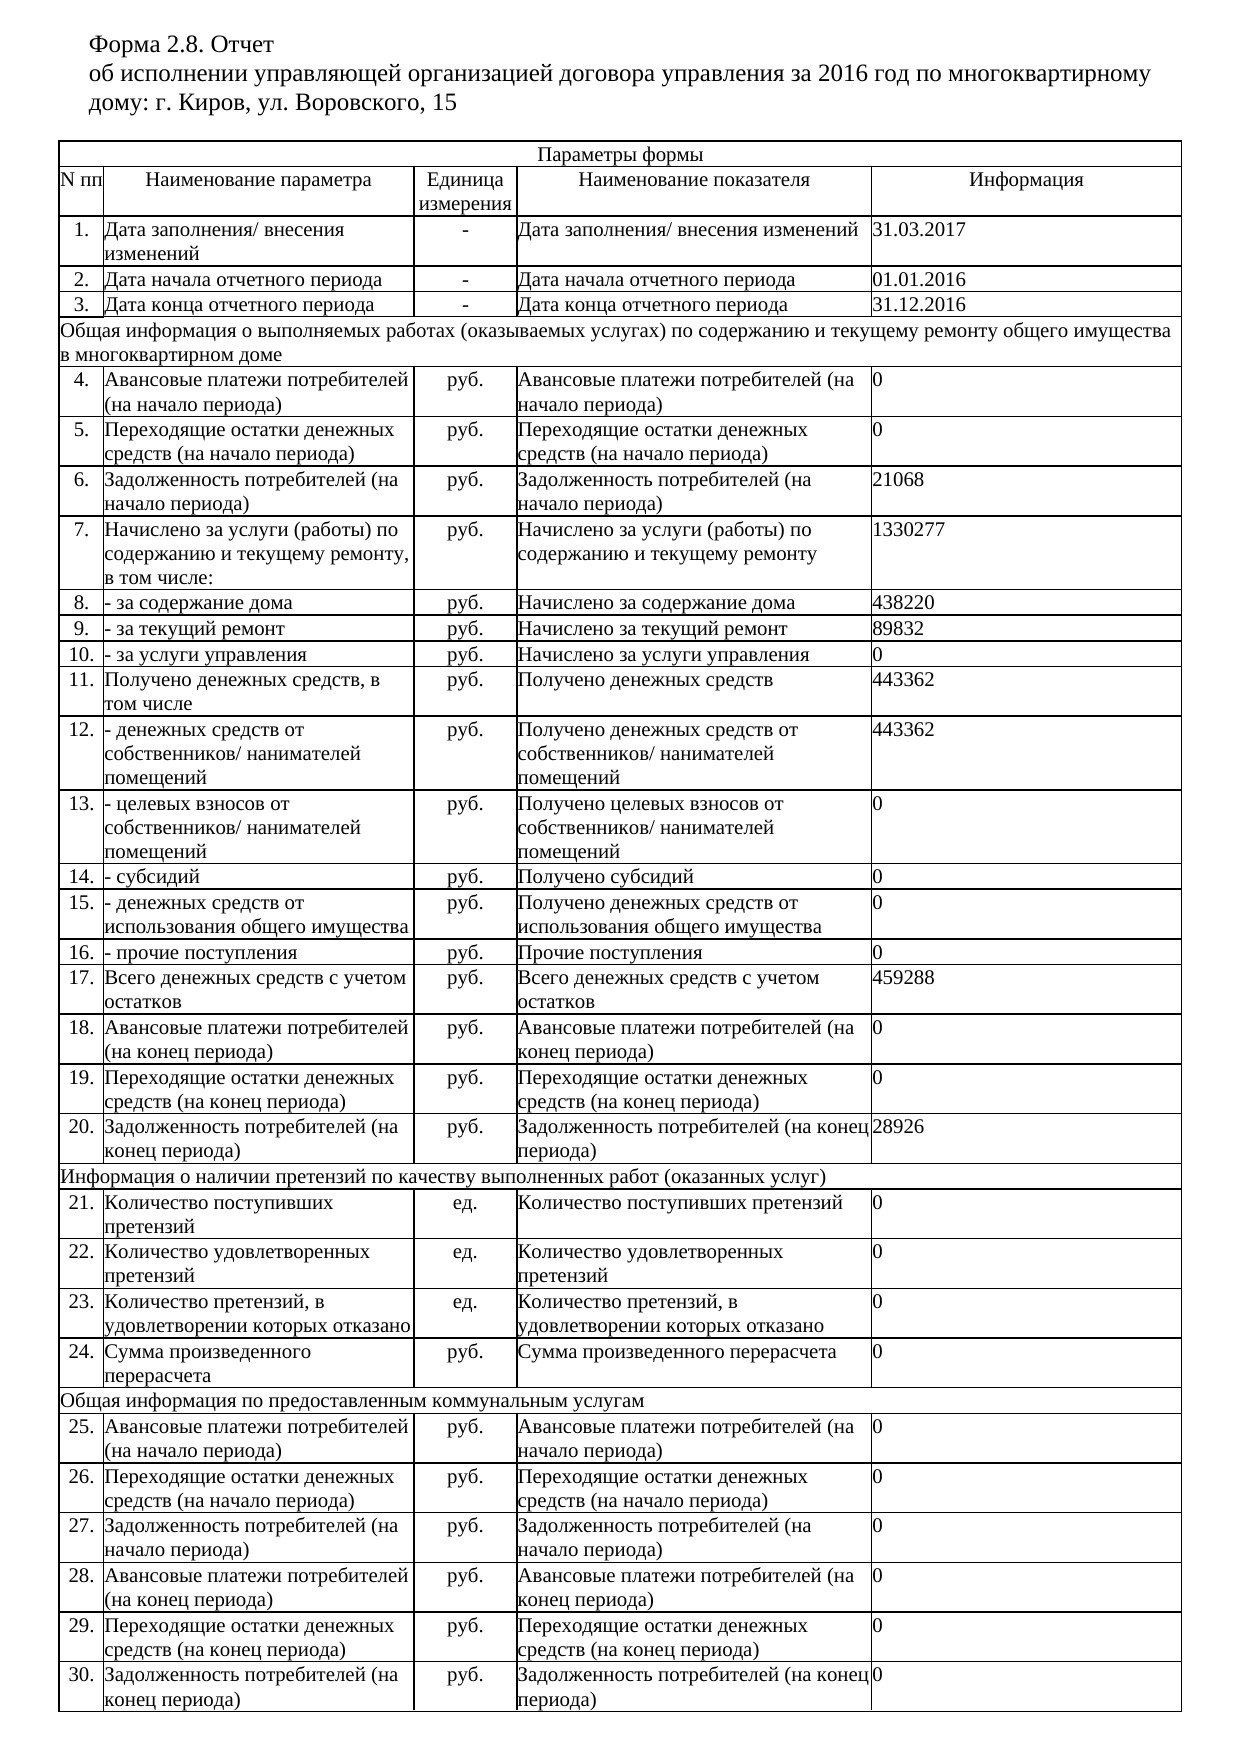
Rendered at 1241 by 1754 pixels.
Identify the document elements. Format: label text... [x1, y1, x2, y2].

table_cell 12. [60, 717, 103, 789]
table_cell 19. [60, 1065, 103, 1113]
table_cell Получено субсидий [518, 864, 871, 888]
table_cell - субсидий [104, 864, 413, 888]
table_cell 0 [872, 1065, 1181, 1113]
table_cell 29. [60, 1613, 103, 1661]
table_cell руб. [415, 1015, 516, 1063]
table_cell Переходящие остатки денежных средств (на конец периода) [104, 1613, 413, 1661]
table_cell Получено денежных средств [518, 667, 871, 715]
table_cell Дата начала отчетного периода [518, 267, 871, 291]
table_cell Авансовые платежи потребителей (на конец периода) [104, 1563, 413, 1611]
table_cell Задолженность потребителей (на конец периода) [104, 1662, 414, 1711]
table_cell 16. [60, 940, 103, 964]
table_cell Начислено за услуги (работы) по содержанию и текущему ремонту [518, 517, 871, 589]
table_cell Дата заполнения/ внесения изменений [518, 217, 871, 265]
table_cell 30. [60, 1662, 103, 1711]
table_cell руб. [415, 1414, 516, 1462]
table_cell 1330277 [872, 517, 1181, 589]
table_cell 0 [872, 1190, 1181, 1238]
table_cell руб. [414, 1662, 517, 1711]
table_cell Начислено за содержание дома [518, 590, 871, 614]
table_cell 28. [60, 1563, 103, 1611]
table_cell 0 [872, 1613, 1181, 1661]
table_cell руб. [415, 1065, 516, 1113]
table_cell - [415, 267, 516, 291]
table_cell Задолженность потребителей (на конец периода) [518, 1114, 871, 1162]
table_cell 11. [60, 667, 103, 715]
table_cell Количество удовлетворенных претензий [518, 1239, 871, 1287]
table_cell Переходящие остатки денежных средств (на конец периода) [518, 1613, 871, 1661]
table_cell 22. [60, 1239, 103, 1287]
table_cell руб. [415, 590, 516, 614]
table_cell 25. [60, 1414, 103, 1462]
table_cell руб. [415, 517, 516, 589]
table_cell 23. [60, 1289, 103, 1337]
table_cell Дата начала отчетного периода [104, 267, 413, 291]
table_cell Получено целевых взносов от собственников/ нанимателей помещений [518, 791, 871, 863]
table_cell 0 [872, 1513, 1181, 1561]
table_cell 15. [60, 890, 103, 938]
table_cell Сумма произведенного перерасчета [518, 1339, 871, 1387]
table_cell 0 [872, 791, 1181, 863]
table_cell 24. [60, 1339, 103, 1387]
table_cell руб. [415, 1563, 516, 1611]
table_cell 10. [60, 642, 103, 666]
table_cell Авансовые платежи потребителей (на конец периода) [518, 1015, 871, 1063]
table_cell Количество претензий, в удовлетворении которых отказано [518, 1289, 871, 1337]
table_cell Переходящие остатки денежных средств (на начало периода) [518, 1464, 871, 1512]
table_cell 0 [872, 1339, 1181, 1387]
table_cell 0 [872, 864, 1181, 888]
table_cell Задолженность потребителей (на начало периода) [104, 467, 413, 515]
table_cell - за текущий ремонт [104, 616, 413, 640]
table_cell Общая информация по предоставленным коммунальным услугам [60, 1388, 1181, 1412]
table_cell Информация [872, 167, 1181, 215]
table_cell Переходящие остатки денежных средств (на начало периода) [518, 417, 871, 465]
table_cell ед. [415, 1289, 516, 1337]
table_cell - денежных средств от использования общего имущества [104, 890, 413, 938]
table_cell Переходящие остатки денежных средств (на конец периода) [518, 1065, 871, 1113]
table_cell руб. [415, 965, 516, 1013]
table_cell руб. [415, 864, 516, 888]
table_cell Получено денежных средств, в том числе [104, 667, 413, 715]
table_cell - за содержание дома [104, 590, 413, 614]
table_cell Дата конца отчетного периода [518, 292, 871, 316]
table_cell Получено денежных средств от собственников/ нанимателей помещений [518, 717, 871, 789]
table_cell Авансовые платежи потребителей (на начало периода) [518, 1414, 871, 1462]
table_cell 1. [60, 217, 103, 265]
table_cell 5. [60, 417, 103, 465]
table_cell 0 [872, 940, 1181, 964]
table_cell 28926 [872, 1114, 1181, 1162]
table_cell 89832 [872, 616, 1181, 640]
table_cell 7. [60, 517, 103, 589]
table_cell руб. [415, 616, 516, 640]
table_cell 9. [60, 616, 103, 640]
table_cell руб. [415, 642, 516, 666]
table_cell Прочие поступления [518, 940, 871, 964]
table_cell 0 [872, 1464, 1181, 1512]
table_cell 443362 [872, 667, 1181, 715]
table_cell Наименование показателя [518, 167, 871, 215]
table_cell 0 [872, 1239, 1181, 1287]
table_cell 01.01.2016 [872, 267, 1181, 291]
table_cell Дата конца отчетного периода [104, 292, 413, 316]
table_cell 31.12.2016 [872, 292, 1181, 316]
table_cell 31.03.2017 [872, 217, 1181, 265]
table_cell 6. [60, 467, 103, 515]
table_cell Количество поступивших претензий [518, 1190, 871, 1238]
table_cell руб. [415, 367, 516, 416]
table_cell Информация о наличии претензий по качеству выполненных работ (оказанных услуг) [60, 1164, 1181, 1188]
table_cell N пп [60, 167, 103, 215]
table_cell Единица измерения [415, 167, 516, 215]
table_cell руб. [415, 890, 516, 938]
table_cell 0 [872, 1414, 1181, 1462]
table_cell Авансовые платежи потребителей (на начало периода) [104, 367, 413, 416]
table_cell Наименование параметра [104, 167, 413, 215]
table_cell Авансовые платежи потребителей (на начало периода) [518, 367, 871, 416]
table_cell руб. [415, 717, 516, 789]
table_cell Авансовые платежи потребителей (на конец периода) [104, 1015, 413, 1063]
table_cell руб. [415, 1613, 516, 1661]
table_cell Задолженность потребителей (на начало периода) [518, 1513, 871, 1561]
table_cell 0 [872, 1289, 1181, 1337]
table_cell 13. [60, 791, 103, 863]
table_cell 0 [872, 417, 1181, 465]
table_cell руб. [415, 1513, 516, 1561]
table_cell Начислено за услуги управления [518, 642, 871, 666]
table_cell 0 [872, 1563, 1181, 1611]
table_cell руб. [415, 791, 516, 863]
table_cell - за услуги управления [104, 642, 413, 666]
table_cell Переходящие остатки денежных средств (на начало периода) [104, 1464, 413, 1512]
table_cell Сумма произведенного перерасчета [104, 1339, 413, 1387]
table_cell Количество поступивших претензий [104, 1190, 413, 1238]
table_cell Задолженность потребителей (на конец периода) [104, 1114, 413, 1162]
table_cell 20. [60, 1114, 103, 1162]
table_cell руб. [415, 940, 516, 964]
table_cell 3. [60, 292, 103, 316]
table_cell 443362 [872, 717, 1181, 789]
table_cell Общая информация о выполняемых работах (оказываемых услугах) по содержанию и текущему ремонту общего имущества в многоквартирном доме [60, 317, 1181, 366]
table_cell - целевых взносов от собственников/ нанимателей помещений [104, 791, 413, 863]
table_cell 26. [60, 1464, 103, 1512]
table_cell 18. [60, 1015, 103, 1063]
table_cell Начислено за услуги (работы) по содержанию и текущему ремонту, в том числе: [104, 517, 413, 589]
table_cell 21. [60, 1190, 103, 1238]
table_cell 4. [60, 367, 103, 416]
table_cell руб. [415, 667, 516, 715]
table_cell ед. [415, 1239, 516, 1287]
table_cell 0 [872, 890, 1181, 938]
table_cell Получено денежных средств от использования общего имущества [518, 890, 871, 938]
table_cell 21068 [872, 467, 1181, 515]
table_header Параметры формы [60, 142, 1181, 166]
table_cell 438220 [872, 590, 1181, 614]
table_cell Всего денежных средств с учетом остатков [518, 965, 871, 1013]
table_cell руб. [415, 1339, 516, 1387]
table_cell - [415, 292, 516, 316]
table_cell Переходящие остатки денежных средств (на начало периода) [104, 417, 413, 465]
table_cell Задолженность потребителей (на начало периода) [104, 1513, 413, 1561]
table_cell Начислено за текущий ремонт [518, 616, 871, 640]
table_cell ед. [415, 1190, 516, 1238]
table_cell руб. [415, 1464, 516, 1512]
table_cell 459288 [872, 965, 1181, 1013]
table_cell Задолженность потребителей (на конец периода) [517, 1662, 871, 1711]
table_cell Переходящие остатки денежных средств (на конец периода) [104, 1065, 413, 1113]
table_cell руб. [415, 1114, 516, 1162]
table_cell Количество претензий, в удовлетворении которых отказано [104, 1289, 413, 1337]
table_cell 0 [871, 1662, 1181, 1711]
table_cell 0 [872, 367, 1181, 416]
table_cell Авансовые платежи потребителей (на конец периода) [518, 1563, 871, 1611]
table_cell Задолженность потребителей (на начало периода) [518, 467, 871, 515]
table_cell руб. [415, 417, 516, 465]
table_cell Дата заполнения/ внесения изменений [104, 217, 413, 265]
table_cell Авансовые платежи потребителей (на начало периода) [104, 1414, 413, 1462]
table_cell 27. [60, 1513, 103, 1561]
table_cell 14. [60, 864, 103, 888]
table_cell 0 [872, 1015, 1181, 1063]
table_cell 2. [60, 267, 103, 291]
table_cell 8. [60, 590, 103, 614]
table_cell 0 [872, 642, 1181, 666]
table_cell - прочие поступления [104, 940, 413, 964]
table_cell - денежных средств от собственников/ нанимателей помещений [104, 717, 413, 789]
table_cell - [415, 217, 516, 265]
text Форма 2.8. Отчет об исполнении управляющей организацией договора управления за 2016 год по многоквартирному дому: г. Киров, ул. Воровского, 15 [89, 29, 1196, 116]
table_cell 17. [60, 965, 103, 1013]
table_cell руб. [415, 467, 516, 515]
table_cell Количество удовлетворенных претензий [104, 1239, 413, 1287]
table_cell Всего денежных средств с учетом остатков [104, 965, 413, 1013]
